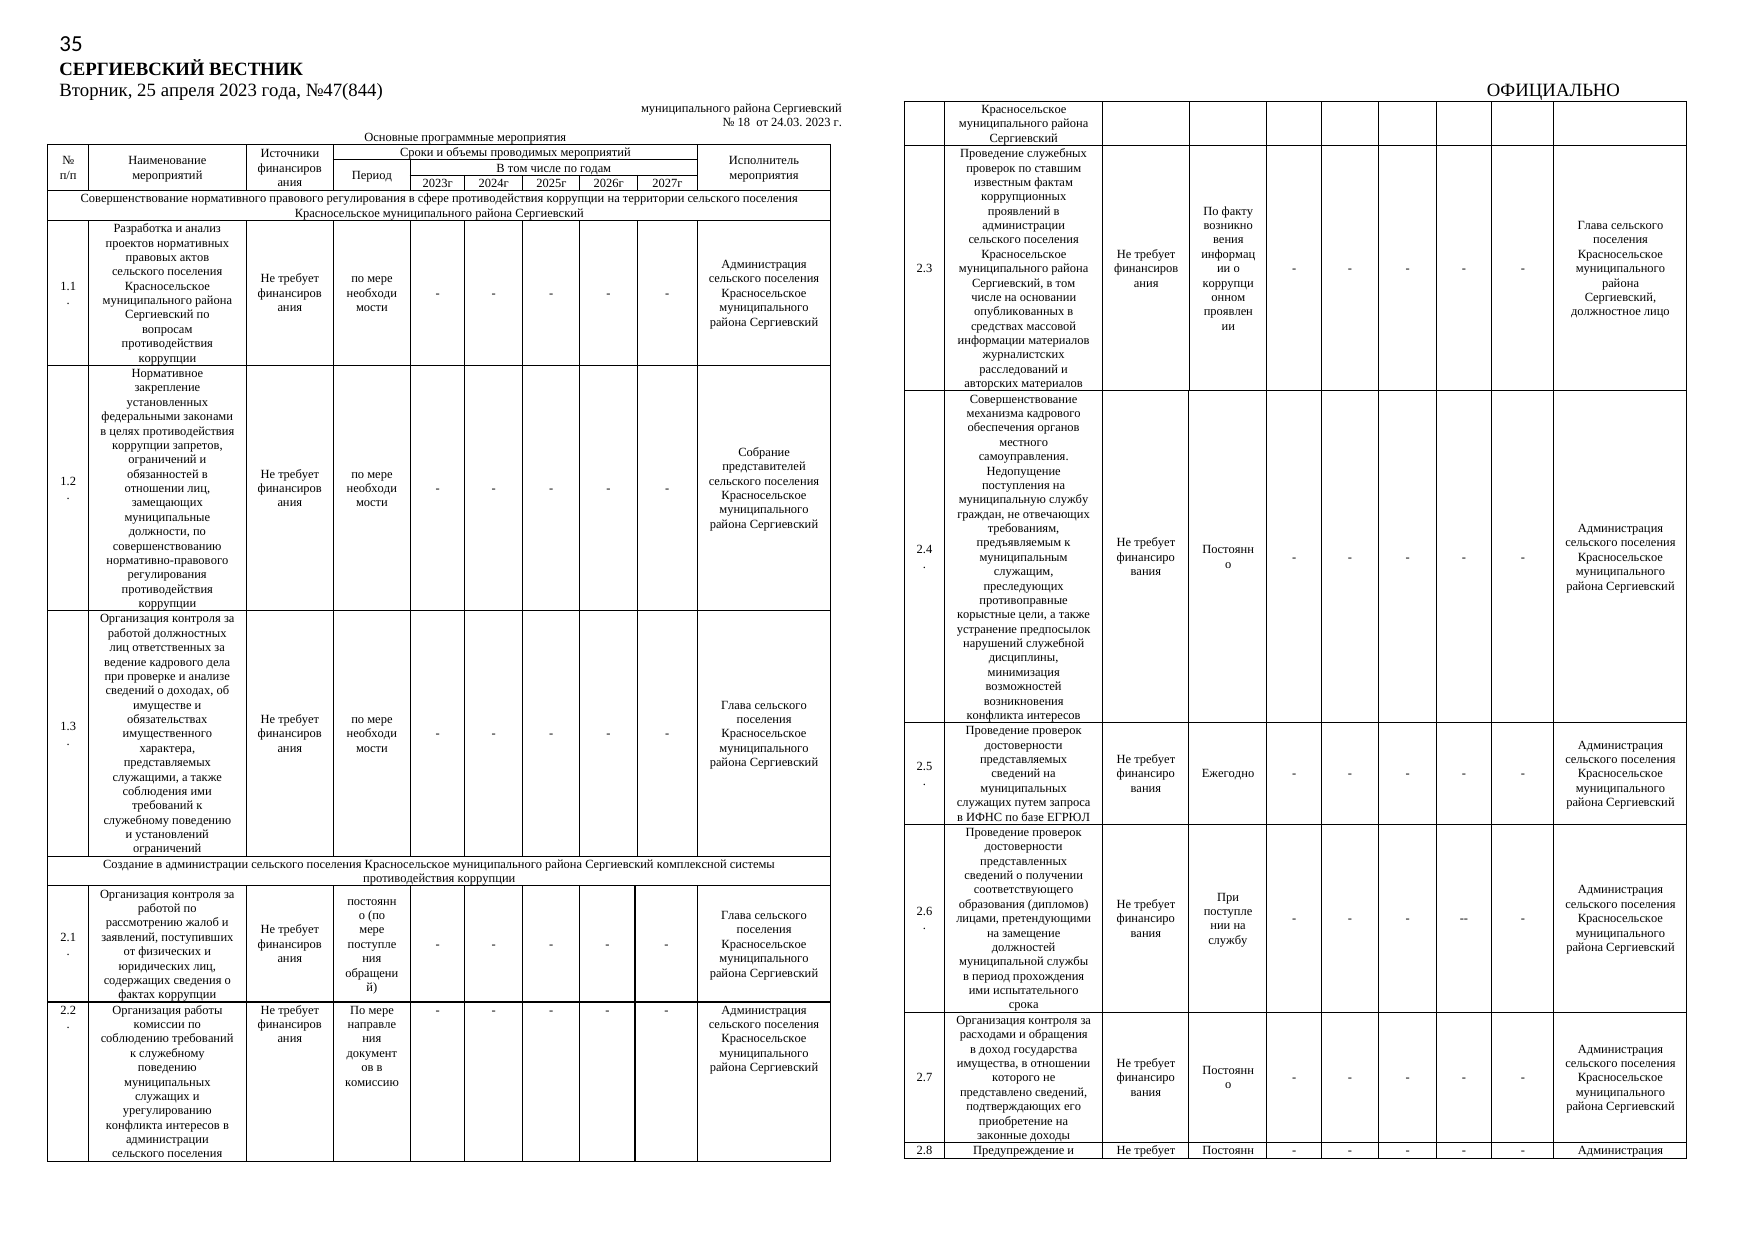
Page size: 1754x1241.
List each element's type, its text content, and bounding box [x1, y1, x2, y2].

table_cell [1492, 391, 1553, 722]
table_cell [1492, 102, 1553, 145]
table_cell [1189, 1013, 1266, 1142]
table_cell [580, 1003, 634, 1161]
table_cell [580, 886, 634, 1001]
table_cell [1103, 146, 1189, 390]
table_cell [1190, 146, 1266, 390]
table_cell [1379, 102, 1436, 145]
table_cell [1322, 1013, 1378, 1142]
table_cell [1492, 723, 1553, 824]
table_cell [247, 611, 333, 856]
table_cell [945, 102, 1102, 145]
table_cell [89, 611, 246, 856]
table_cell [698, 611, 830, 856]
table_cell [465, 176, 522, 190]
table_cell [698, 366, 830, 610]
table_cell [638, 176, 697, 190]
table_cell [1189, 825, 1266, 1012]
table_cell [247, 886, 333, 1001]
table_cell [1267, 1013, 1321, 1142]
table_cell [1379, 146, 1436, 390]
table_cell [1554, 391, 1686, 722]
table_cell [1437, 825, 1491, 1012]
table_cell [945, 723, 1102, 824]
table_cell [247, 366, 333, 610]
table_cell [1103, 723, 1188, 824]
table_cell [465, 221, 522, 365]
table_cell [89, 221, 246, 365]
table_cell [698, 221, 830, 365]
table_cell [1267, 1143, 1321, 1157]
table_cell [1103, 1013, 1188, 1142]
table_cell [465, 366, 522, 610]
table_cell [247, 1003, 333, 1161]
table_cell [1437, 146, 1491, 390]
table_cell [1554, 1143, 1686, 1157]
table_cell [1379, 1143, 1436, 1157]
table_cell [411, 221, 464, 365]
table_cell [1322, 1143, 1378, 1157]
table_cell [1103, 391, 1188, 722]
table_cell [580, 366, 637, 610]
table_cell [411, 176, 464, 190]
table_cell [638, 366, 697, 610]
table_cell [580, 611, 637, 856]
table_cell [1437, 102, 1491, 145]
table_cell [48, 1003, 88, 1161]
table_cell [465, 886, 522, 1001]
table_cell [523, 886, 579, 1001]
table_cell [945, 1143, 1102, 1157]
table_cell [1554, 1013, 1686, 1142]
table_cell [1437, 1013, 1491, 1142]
text Основные программные мероприятия [59, 129, 842, 144]
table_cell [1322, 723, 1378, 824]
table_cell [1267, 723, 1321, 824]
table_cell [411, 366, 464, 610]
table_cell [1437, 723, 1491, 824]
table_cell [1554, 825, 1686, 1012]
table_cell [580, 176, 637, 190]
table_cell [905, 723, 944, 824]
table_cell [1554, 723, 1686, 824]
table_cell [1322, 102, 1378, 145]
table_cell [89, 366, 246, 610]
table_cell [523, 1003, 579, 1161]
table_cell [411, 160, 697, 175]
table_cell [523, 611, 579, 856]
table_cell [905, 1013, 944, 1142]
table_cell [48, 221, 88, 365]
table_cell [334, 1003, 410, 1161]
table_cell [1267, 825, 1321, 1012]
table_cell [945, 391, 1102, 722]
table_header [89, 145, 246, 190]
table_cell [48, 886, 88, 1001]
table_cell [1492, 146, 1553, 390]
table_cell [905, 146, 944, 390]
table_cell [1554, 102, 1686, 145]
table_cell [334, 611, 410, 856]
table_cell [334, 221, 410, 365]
text муниципального района Сергиевский [59, 101, 842, 115]
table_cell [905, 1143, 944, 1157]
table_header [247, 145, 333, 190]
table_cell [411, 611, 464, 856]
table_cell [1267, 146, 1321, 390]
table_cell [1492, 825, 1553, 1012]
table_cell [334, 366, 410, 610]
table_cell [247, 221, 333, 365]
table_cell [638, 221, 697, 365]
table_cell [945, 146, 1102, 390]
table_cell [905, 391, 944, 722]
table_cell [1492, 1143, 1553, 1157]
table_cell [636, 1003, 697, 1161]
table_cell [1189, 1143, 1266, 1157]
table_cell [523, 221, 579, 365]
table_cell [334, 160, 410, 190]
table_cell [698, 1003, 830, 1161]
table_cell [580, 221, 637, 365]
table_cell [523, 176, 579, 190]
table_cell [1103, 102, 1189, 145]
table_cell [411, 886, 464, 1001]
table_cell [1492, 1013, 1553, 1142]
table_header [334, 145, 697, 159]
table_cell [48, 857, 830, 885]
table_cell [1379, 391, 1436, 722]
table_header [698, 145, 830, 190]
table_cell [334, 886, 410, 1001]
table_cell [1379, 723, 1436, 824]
text № 18 от 24.03. 2023 г. [59, 115, 842, 129]
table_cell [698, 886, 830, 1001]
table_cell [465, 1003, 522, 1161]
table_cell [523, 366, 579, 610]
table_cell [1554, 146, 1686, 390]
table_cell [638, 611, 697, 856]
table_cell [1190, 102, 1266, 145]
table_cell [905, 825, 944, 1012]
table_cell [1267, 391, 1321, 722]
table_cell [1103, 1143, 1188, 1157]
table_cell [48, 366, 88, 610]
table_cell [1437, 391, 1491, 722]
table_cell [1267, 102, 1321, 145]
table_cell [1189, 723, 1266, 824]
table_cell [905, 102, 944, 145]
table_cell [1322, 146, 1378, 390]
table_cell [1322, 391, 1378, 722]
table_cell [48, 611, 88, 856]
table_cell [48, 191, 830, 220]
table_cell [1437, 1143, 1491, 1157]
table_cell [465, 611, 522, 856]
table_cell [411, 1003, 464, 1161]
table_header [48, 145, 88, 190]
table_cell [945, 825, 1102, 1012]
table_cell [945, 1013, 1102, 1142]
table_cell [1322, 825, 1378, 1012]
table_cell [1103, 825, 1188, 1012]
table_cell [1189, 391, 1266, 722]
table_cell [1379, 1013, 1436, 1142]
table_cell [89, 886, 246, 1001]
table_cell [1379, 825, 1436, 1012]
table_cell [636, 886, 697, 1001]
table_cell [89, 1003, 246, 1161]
